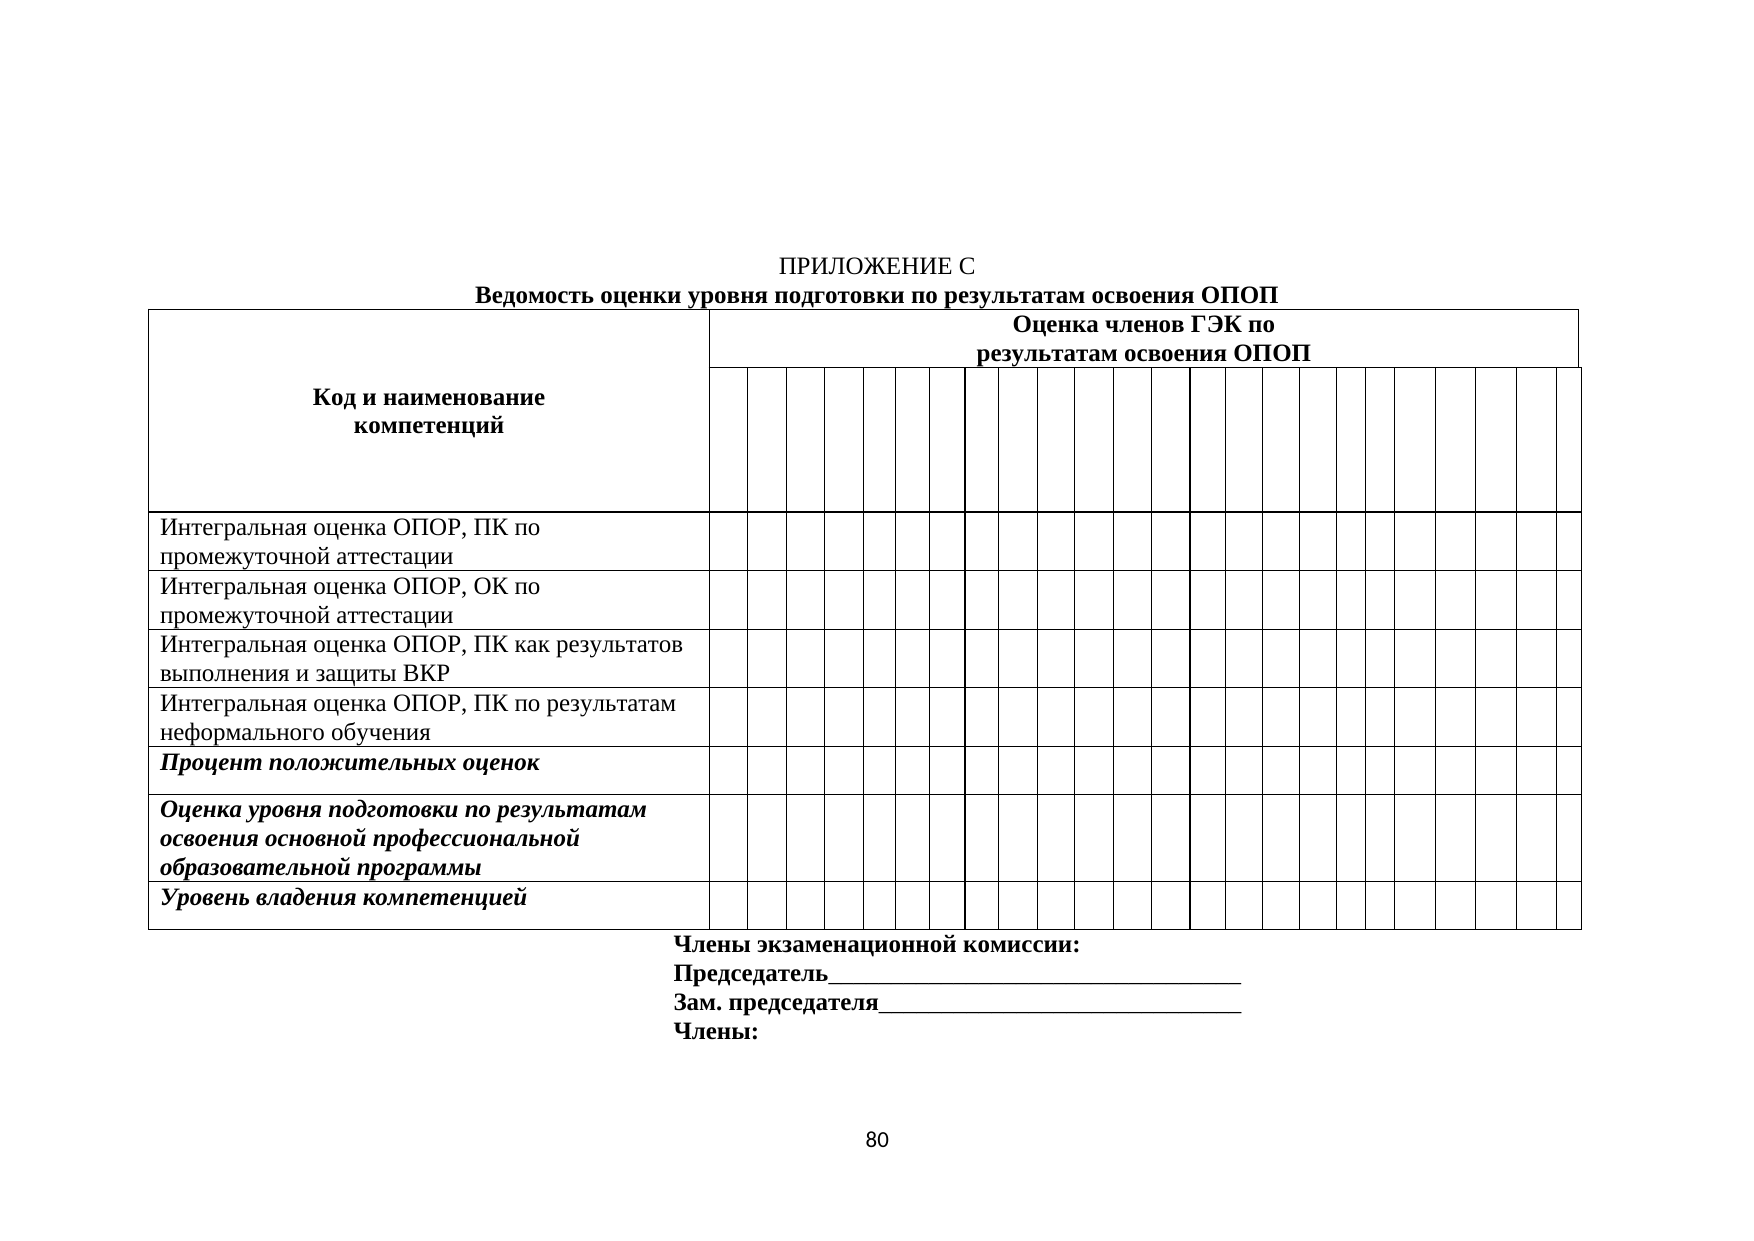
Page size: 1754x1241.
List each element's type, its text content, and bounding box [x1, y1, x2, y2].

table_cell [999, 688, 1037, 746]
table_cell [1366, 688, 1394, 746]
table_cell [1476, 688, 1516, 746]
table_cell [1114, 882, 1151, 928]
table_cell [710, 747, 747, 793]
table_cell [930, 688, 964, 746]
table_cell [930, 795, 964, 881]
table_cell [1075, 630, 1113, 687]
text Ведомость оценки уровня подготовки по результатам освоения ОПОП [118, 280, 1636, 308]
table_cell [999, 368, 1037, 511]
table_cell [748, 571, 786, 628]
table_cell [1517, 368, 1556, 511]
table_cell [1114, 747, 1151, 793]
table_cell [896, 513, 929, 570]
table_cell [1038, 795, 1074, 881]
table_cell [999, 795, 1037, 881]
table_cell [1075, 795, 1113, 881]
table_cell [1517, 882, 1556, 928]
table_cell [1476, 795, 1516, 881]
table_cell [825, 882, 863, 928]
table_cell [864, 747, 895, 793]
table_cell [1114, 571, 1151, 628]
text ПРИЛОЖЕНИЕ С [118, 251, 1636, 280]
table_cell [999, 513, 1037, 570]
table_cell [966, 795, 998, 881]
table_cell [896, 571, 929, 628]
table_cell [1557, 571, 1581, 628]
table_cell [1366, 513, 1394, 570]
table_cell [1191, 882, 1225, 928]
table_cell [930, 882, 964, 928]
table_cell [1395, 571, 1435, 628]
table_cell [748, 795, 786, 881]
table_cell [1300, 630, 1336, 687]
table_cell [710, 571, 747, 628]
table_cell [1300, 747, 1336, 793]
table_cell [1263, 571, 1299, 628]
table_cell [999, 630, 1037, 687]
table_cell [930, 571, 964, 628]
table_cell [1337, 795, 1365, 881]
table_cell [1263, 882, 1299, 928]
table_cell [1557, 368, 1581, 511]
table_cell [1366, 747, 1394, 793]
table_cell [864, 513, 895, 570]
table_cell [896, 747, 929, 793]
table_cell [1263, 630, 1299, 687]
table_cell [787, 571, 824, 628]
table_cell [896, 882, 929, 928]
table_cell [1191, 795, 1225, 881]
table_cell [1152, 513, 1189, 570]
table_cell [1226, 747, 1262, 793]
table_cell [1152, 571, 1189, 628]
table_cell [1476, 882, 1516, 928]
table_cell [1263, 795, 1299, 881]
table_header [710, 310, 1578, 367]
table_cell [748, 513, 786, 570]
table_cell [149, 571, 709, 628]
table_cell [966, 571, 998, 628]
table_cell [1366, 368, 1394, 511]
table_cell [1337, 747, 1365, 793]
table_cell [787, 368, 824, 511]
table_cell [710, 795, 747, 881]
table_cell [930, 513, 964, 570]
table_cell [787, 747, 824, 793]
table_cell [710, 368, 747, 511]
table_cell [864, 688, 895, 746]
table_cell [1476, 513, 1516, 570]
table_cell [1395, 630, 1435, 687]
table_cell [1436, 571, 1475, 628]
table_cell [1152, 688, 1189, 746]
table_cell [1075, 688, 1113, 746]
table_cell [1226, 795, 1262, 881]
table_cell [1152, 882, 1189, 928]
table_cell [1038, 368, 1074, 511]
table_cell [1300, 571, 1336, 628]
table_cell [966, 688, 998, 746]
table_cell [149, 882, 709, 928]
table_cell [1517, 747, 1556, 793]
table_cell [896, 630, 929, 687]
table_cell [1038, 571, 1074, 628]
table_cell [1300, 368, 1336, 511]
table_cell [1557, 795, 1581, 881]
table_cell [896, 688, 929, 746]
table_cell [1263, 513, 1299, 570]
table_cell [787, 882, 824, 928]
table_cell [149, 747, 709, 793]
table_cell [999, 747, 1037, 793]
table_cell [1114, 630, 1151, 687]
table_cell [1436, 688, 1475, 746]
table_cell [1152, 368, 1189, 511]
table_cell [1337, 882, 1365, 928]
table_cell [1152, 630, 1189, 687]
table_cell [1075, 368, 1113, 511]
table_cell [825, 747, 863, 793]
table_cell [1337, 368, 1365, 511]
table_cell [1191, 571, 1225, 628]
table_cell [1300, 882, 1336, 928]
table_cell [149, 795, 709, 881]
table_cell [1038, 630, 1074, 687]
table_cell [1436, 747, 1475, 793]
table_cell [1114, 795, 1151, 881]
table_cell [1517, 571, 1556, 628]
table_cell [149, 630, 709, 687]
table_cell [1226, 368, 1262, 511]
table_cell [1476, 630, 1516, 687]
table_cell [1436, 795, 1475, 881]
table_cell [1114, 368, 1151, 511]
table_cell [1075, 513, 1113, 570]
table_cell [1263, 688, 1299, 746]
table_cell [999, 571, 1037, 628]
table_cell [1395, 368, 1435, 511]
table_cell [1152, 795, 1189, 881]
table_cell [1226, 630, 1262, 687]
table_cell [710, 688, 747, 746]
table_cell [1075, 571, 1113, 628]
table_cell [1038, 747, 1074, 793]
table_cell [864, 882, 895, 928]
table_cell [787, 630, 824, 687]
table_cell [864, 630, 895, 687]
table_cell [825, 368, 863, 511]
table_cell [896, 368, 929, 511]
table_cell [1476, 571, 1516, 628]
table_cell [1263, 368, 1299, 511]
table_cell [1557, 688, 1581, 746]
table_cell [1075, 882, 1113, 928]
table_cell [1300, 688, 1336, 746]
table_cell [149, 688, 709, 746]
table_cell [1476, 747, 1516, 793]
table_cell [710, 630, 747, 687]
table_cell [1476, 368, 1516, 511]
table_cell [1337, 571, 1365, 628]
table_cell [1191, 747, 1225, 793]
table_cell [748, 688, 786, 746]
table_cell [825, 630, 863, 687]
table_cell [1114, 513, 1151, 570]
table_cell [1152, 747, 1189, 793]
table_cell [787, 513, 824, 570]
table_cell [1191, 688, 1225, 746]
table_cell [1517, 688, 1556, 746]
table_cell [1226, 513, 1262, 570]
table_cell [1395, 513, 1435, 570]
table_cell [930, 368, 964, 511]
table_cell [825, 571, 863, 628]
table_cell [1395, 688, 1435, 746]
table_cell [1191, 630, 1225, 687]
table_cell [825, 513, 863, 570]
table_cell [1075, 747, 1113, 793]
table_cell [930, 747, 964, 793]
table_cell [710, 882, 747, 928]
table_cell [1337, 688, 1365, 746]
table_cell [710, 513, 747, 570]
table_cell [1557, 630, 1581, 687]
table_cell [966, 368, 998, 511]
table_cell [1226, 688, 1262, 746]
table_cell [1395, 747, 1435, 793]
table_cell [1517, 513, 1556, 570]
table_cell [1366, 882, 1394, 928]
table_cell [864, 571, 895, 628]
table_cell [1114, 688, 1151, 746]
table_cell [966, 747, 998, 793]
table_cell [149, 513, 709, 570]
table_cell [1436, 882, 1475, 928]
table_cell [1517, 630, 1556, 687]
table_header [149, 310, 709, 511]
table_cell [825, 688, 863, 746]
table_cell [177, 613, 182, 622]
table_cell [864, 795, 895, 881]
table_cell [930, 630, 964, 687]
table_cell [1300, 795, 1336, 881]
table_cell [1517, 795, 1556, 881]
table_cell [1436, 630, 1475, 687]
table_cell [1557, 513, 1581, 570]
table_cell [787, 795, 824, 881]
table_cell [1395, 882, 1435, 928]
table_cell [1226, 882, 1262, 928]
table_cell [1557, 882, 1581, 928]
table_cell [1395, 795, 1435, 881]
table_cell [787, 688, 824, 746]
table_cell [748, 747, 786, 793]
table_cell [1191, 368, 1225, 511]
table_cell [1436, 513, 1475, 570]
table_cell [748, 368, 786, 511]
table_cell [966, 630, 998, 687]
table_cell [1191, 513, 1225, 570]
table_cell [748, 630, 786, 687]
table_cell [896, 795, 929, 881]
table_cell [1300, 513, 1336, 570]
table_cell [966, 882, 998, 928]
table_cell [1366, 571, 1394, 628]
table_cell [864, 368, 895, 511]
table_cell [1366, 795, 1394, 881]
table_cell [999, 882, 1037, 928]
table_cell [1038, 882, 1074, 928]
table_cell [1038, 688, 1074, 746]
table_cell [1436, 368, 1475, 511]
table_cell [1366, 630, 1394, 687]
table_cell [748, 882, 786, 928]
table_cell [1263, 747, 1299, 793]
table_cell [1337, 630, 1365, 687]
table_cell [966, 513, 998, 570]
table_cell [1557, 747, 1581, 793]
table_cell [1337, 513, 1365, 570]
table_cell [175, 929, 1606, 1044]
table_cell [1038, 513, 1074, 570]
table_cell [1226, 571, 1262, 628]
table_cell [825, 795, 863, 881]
